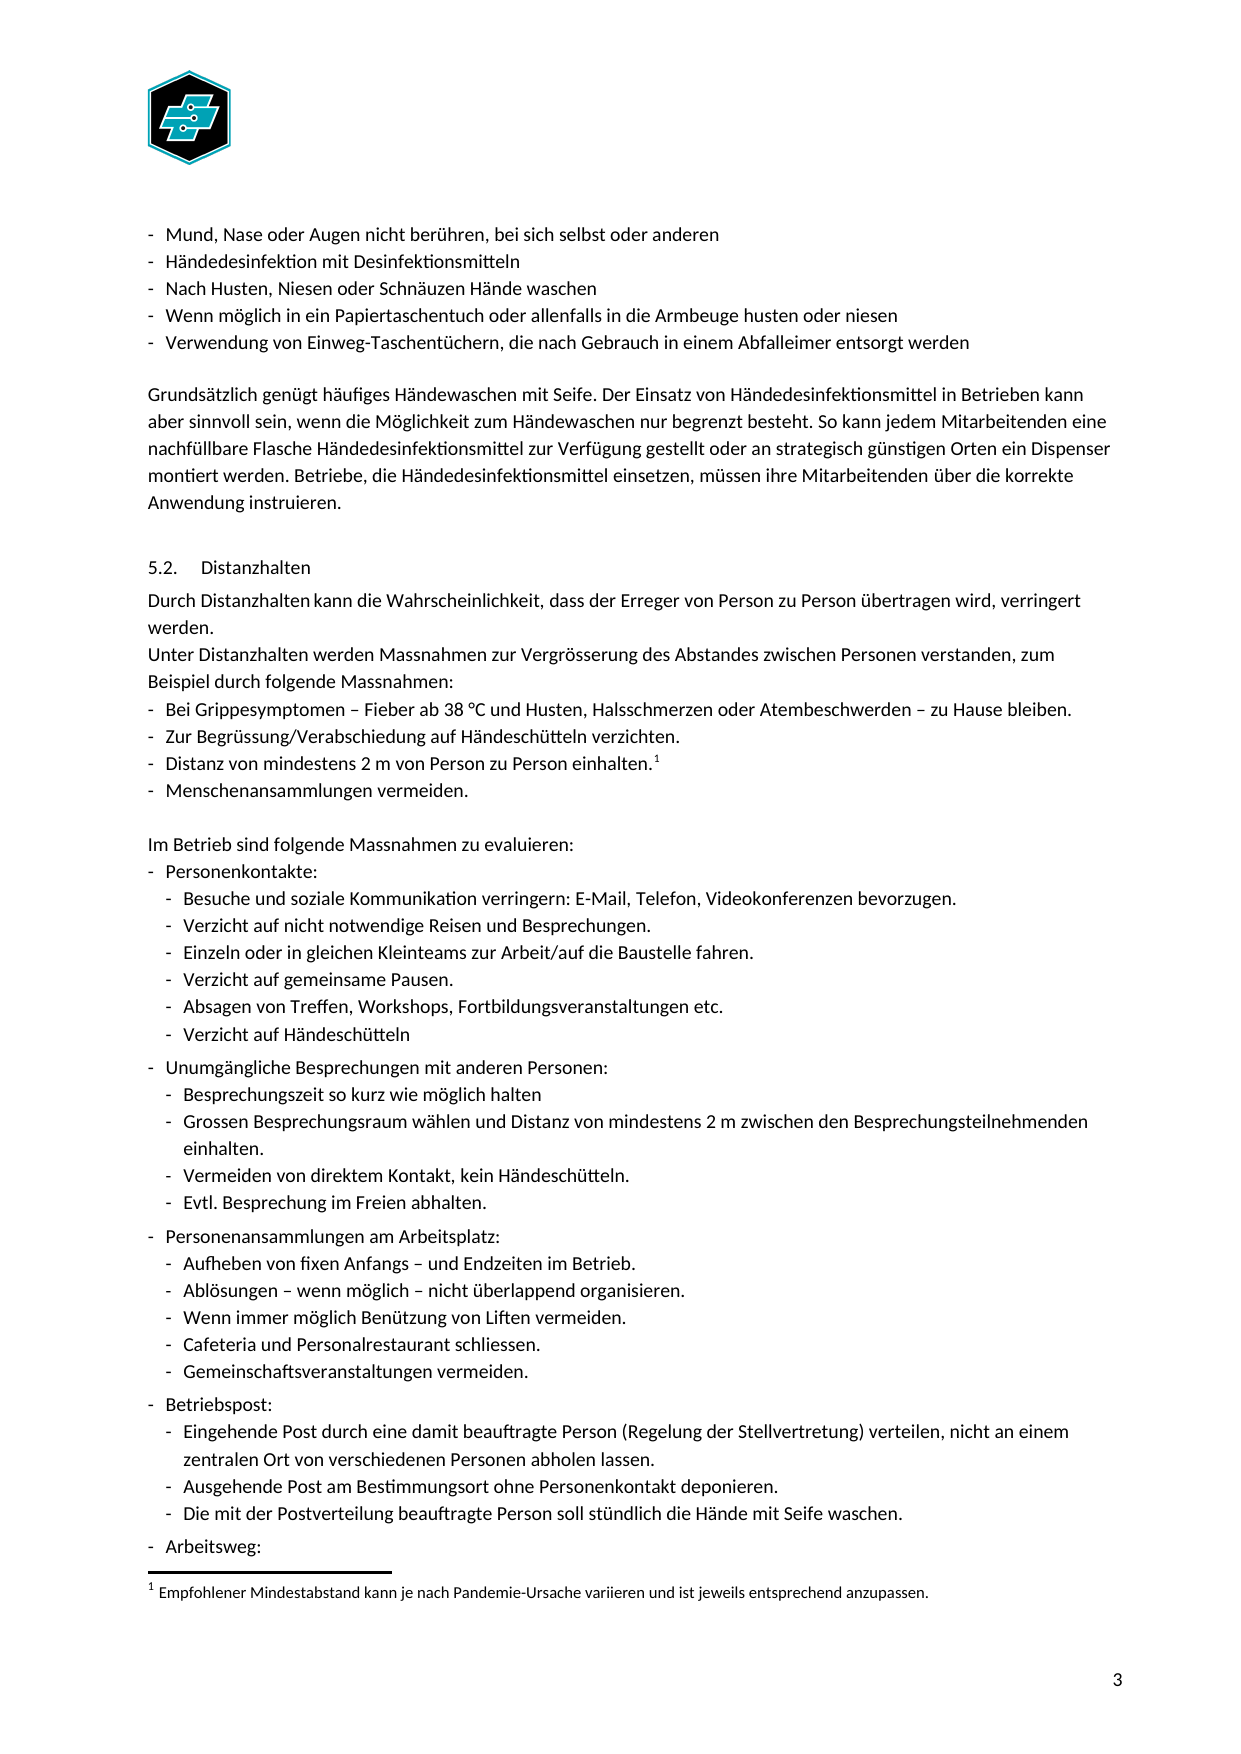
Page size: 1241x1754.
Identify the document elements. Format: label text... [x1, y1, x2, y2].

text Zur Begrüssung/Verabschiedung auf Händeschütteln verzichten. [148, 721, 1122, 748]
text Wenn immer möglich Benützung von Liften vermeiden. [165, 1302, 1122, 1329]
text Eingehende Post durch eine damit beauftragte Person (Regelung der Stellvertretung) verteilen, nicht an einem zentralen Ort von verschiedenen Personen abholen lassen. [165, 1417, 1122, 1471]
text Personenansammlungen am Arbeitsplatz: [148, 1221, 1122, 1248]
text Verzicht auf nicht notwendige Reisen und Besprechungen. [165, 911, 1122, 938]
text Nach Husten, Niesen oder Schnäuzen Hände waschen [148, 273, 1122, 300]
text Verzicht auf Händeschütteln [165, 1019, 1122, 1046]
text Einzeln oder in gleichen Kleinteams zur Arbeit/auf die Baustelle fahren. [165, 938, 1122, 965]
text Menschenansammlungen vermeiden. [148, 775, 1122, 802]
text Ablösungen – wenn möglich – nicht überlappend organisieren. [165, 1275, 1122, 1302]
text Grundsätzlich genügt häufiges Händewaschen mit Seife. Der Einsatz von Händedesinfektionsmittel in Betrieben kann aber sinnvoll sein, wenn die Möglichkeit zum Händewaschen nur begrenzt besteht. So kann jedem Mitarbeitenden eine nachfüllbare Flasche Händedesinfektionsmittel zur Verfügung gestellt oder an strategisch günstigen Orten ein Dispenser montiert werden. Betriebe, die Händedesinfektionsmittel einsetzen, müssen ihre Mitarbeitenden über die korrekte Anwendung instruieren. [148, 379, 1122, 515]
text Besprechungszeit so kurz wie möglich halten [165, 1079, 1122, 1106]
text Wenn möglich in ein Papiertaschentuch oder allenfalls in die Armbeuge husten oder niesen [148, 300, 1122, 327]
text Durch Distanzhalten kann die Wahrscheinlichkeit, dass der Erreger von Person zu Person übertragen wird, verringert werden. [148, 586, 1122, 640]
text Im Betrieb sind folgende Massnahmen zu evaluieren: [148, 829, 1122, 856]
text Evtl. Besprechung im Freien abhalten. [165, 1188, 1122, 1215]
text Distanzhalten [148, 552, 1122, 579]
text Vermeiden von direktem Kontakt, kein Händeschütteln. [165, 1161, 1122, 1188]
text Personenkontakte: [148, 856, 1122, 883]
text Unumgängliche Besprechungen mit anderen Personen: [148, 1052, 1122, 1079]
text Absagen von Treffen, Workshops, Fortbildungsveranstaltungen etc. [165, 992, 1122, 1019]
text Gemeinschaftsveranstaltungen vermeiden. [165, 1356, 1122, 1383]
text Mund, Nase oder Augen nicht berühren, bei sich selbst oder anderen [148, 219, 1122, 246]
text Distanz von mindestens 2 m von Person zu Person einhalten. [148, 748, 1122, 775]
text Händedesinfektion mit Desinfektionsmitteln [148, 246, 1122, 273]
text Unter Distanzhalten werden Massnahmen zur Vergrösserung des Abstandes zwischen Personen verstanden, zum Beispiel durch folgende Massnahmen: [148, 640, 1122, 694]
text Ausgehende Post am Bestimmungsort ohne Personenkontakt deponieren. [165, 1471, 1122, 1498]
text Aufheben von fixen Anfangs – und Endzeiten im Betrieb. [165, 1248, 1122, 1275]
text Arbeitsweg: [148, 1531, 1122, 1558]
text Die mit der Postverteilung beauftragte Person soll stündlich die Hände mit Seife waschen. [165, 1498, 1122, 1525]
picture [147, 70, 231, 165]
text Cafeteria und Personalrestaurant schliessen. [165, 1329, 1122, 1356]
text Verzicht auf gemeinsame Pausen. [165, 965, 1122, 992]
text Grossen Besprechungsraum wählen und Distanz von mindestens 2 m zwischen den Besprechungsteilnehmenden einhalten. [165, 1106, 1122, 1161]
text Betriebspost: [148, 1390, 1122, 1417]
text Verwendung von Einweg-Taschentüchern, die nach Gebrauch in einem Abfalleimer entsorgt werden [148, 327, 1122, 354]
text Besuche und soziale Kommunikation verringern: E-Mail, Telefon, Videokonferenzen bevorzugen. [165, 883, 1122, 911]
text Bei Grippesymptomen – Fieber ab 38 °C und Husten, Halsschmerzen oder Atembeschwerden – zu Hause bleiben. [148, 694, 1122, 721]
